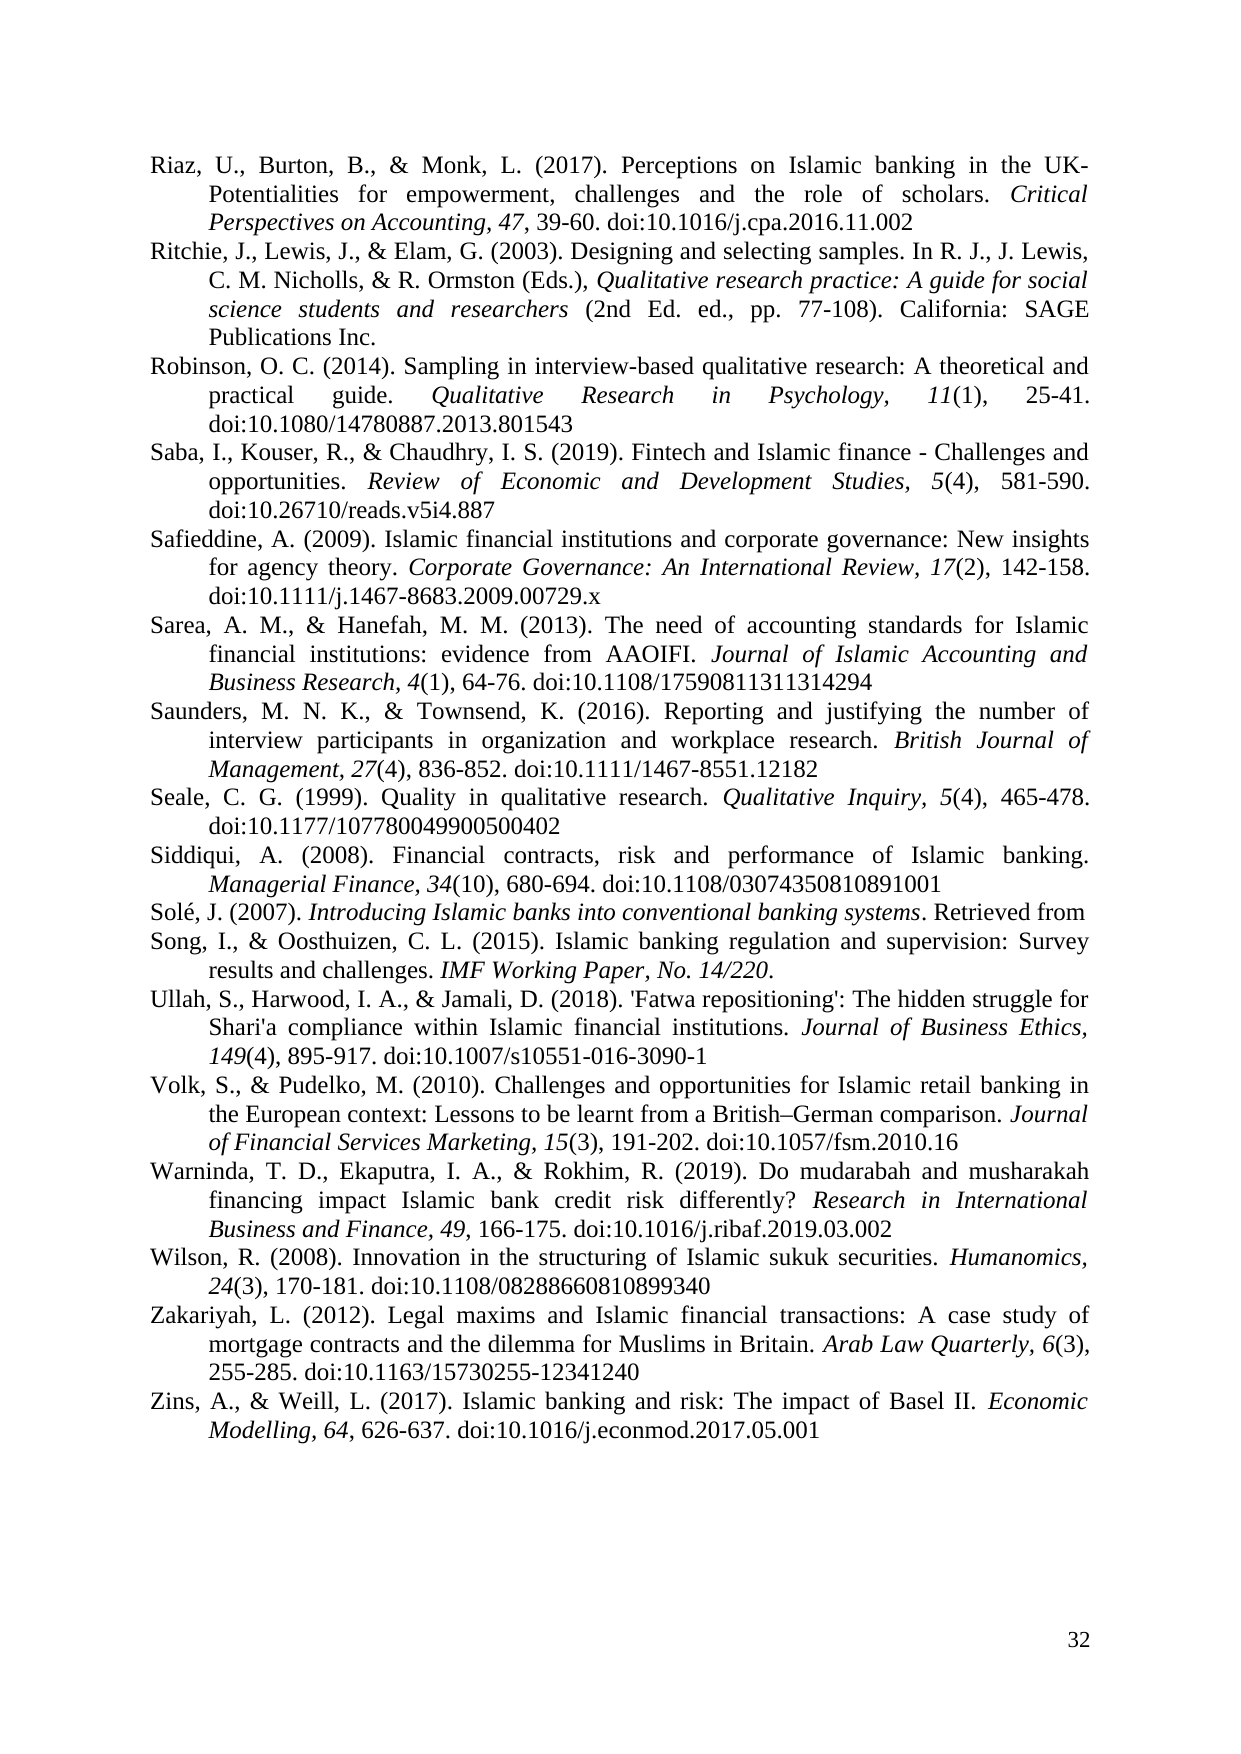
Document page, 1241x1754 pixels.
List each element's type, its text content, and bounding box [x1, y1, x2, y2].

text Zins, A., & Weill, L. (2017). Islamic banking and risk: The impact of Basel II. Economic Modelling, 64, 626-637. doi:10.1016/j.econmod.2017.05.001 [150, 1386, 1090, 1444]
text Saunders, M. N. K., & Townsend, K. (2016). Reporting and justifying the number of interview participants in organization and workplace research. British Journal of Management, 27(4), 836-852. doi:10.1111/1467-8551.12182 [150, 696, 1090, 782]
text Ullah, S., Harwood, I. A., & Jamali, D. (2018). 'Fatwa repositioning': The hidden struggle for Shari'a compliance within Islamic financial institutions. Journal of Business Ethics, 149(4), 895-917. doi:10.1007/s10551-016-3090-1 [150, 984, 1090, 1070]
text Sarea, A. M., & Hanefah, M. M. (2013). The need of accounting standards for Islamic financial institutions: evidence from AAOIFI. Journal of Islamic Accounting and Business Research, 4(1), 64-76. doi:10.1108/17590811311314294 [150, 610, 1090, 696]
text Ritchie, J., Lewis, J., & Elam, G. (2003). Designing and selecting samples. In R. J., J. Lewis, C. M. Nicholls, & R. Ormston (Eds.), Qualitative research practice: A guide for social science students and researchers (2nd Ed. ed., pp. 77-108). California: SAGE Publications Inc. [150, 236, 1090, 351]
text Seale, C. G. (1999). Quality in qualitative research. Qualitative Inquiry, 5(4), 465-478. doi:10.1177/107780049900500402 [150, 782, 1090, 840]
text Volk, S., & Pudelko, M. (2010). Challenges and opportunities for Islamic retail banking in the European context: Lessons to be learnt from a British–German comparison. Journal of Financial Services Marketing, 15(3), 191-202. doi:10.1057/fsm.2010.16 [150, 1070, 1090, 1156]
text Zakariyah, L. (2012). Legal maxims and Islamic financial transactions: A case study of mortgage contracts and the dilemma for Muslims in Britain. Arab Law Quarterly, 6(3), 255-285. doi:10.1163/15730255-12341240 [150, 1300, 1090, 1386]
text Siddiqui, A. (2008). Financial contracts, risk and performance of Islamic banking. Managerial Finance, 34(10), 680-694. doi:10.1108/03074350810891001 [150, 840, 1090, 897]
text Solé, J. (2007). Introducing Islamic banks into conventional banking systems. Retrieved from [150, 897, 1090, 926]
text Warninda, T. D., Ekaputra, I. A., & Rokhim, R. (2019). Do mudarabah and musharakah financing impact Islamic bank credit risk differently? Research in International Business and Finance, 49, 166-175. doi:10.1016/j.ribaf.2019.03.002 [150, 1156, 1090, 1242]
text Robinson, O. C. (2014). Sampling in interview-based qualitative research: A theoretical and practical guide. Qualitative Research in Psychology, 11(1), 25-41. doi:10.1080/14780887.2013.801543 [150, 351, 1090, 437]
text Wilson, R. (2008). Innovation in the structuring of Islamic sukuk securities. Humanomics, 24(3), 170-181. doi:10.1108/08288660810899340 [150, 1242, 1090, 1300]
text Riaz, U., Burton, B., & Monk, L. (2017). Perceptions on Islamic banking in the UK-Potentialities for empowerment, challenges and the role of scholars. Critical Perspectives on Accounting, 47, 39-60. doi:10.1016/j.cpa.2016.11.002 [150, 150, 1090, 236]
text Song, I., & Oosthuizen, C. L. (2015). Islamic banking regulation and supervision: Survey results and challenges. IMF Working Paper, No. 14/220. [150, 926, 1090, 984]
text Saba, I., Kouser, R., & Chaudhry, I. S. (2019). Fintech and Islamic finance - Challenges and opportunities. Review of Economic and Development Studies, 5(4), 581-590. doi:10.26710/reads.v5i4.887 [150, 437, 1090, 524]
text Safieddine, A. (2009). Islamic financial institutions and corporate governance: New insights for agency theory. Corporate Governance: An International Review, 17(2), 142-158. doi:10.1111/j.1467-8683.2009.00729.x [150, 524, 1090, 610]
